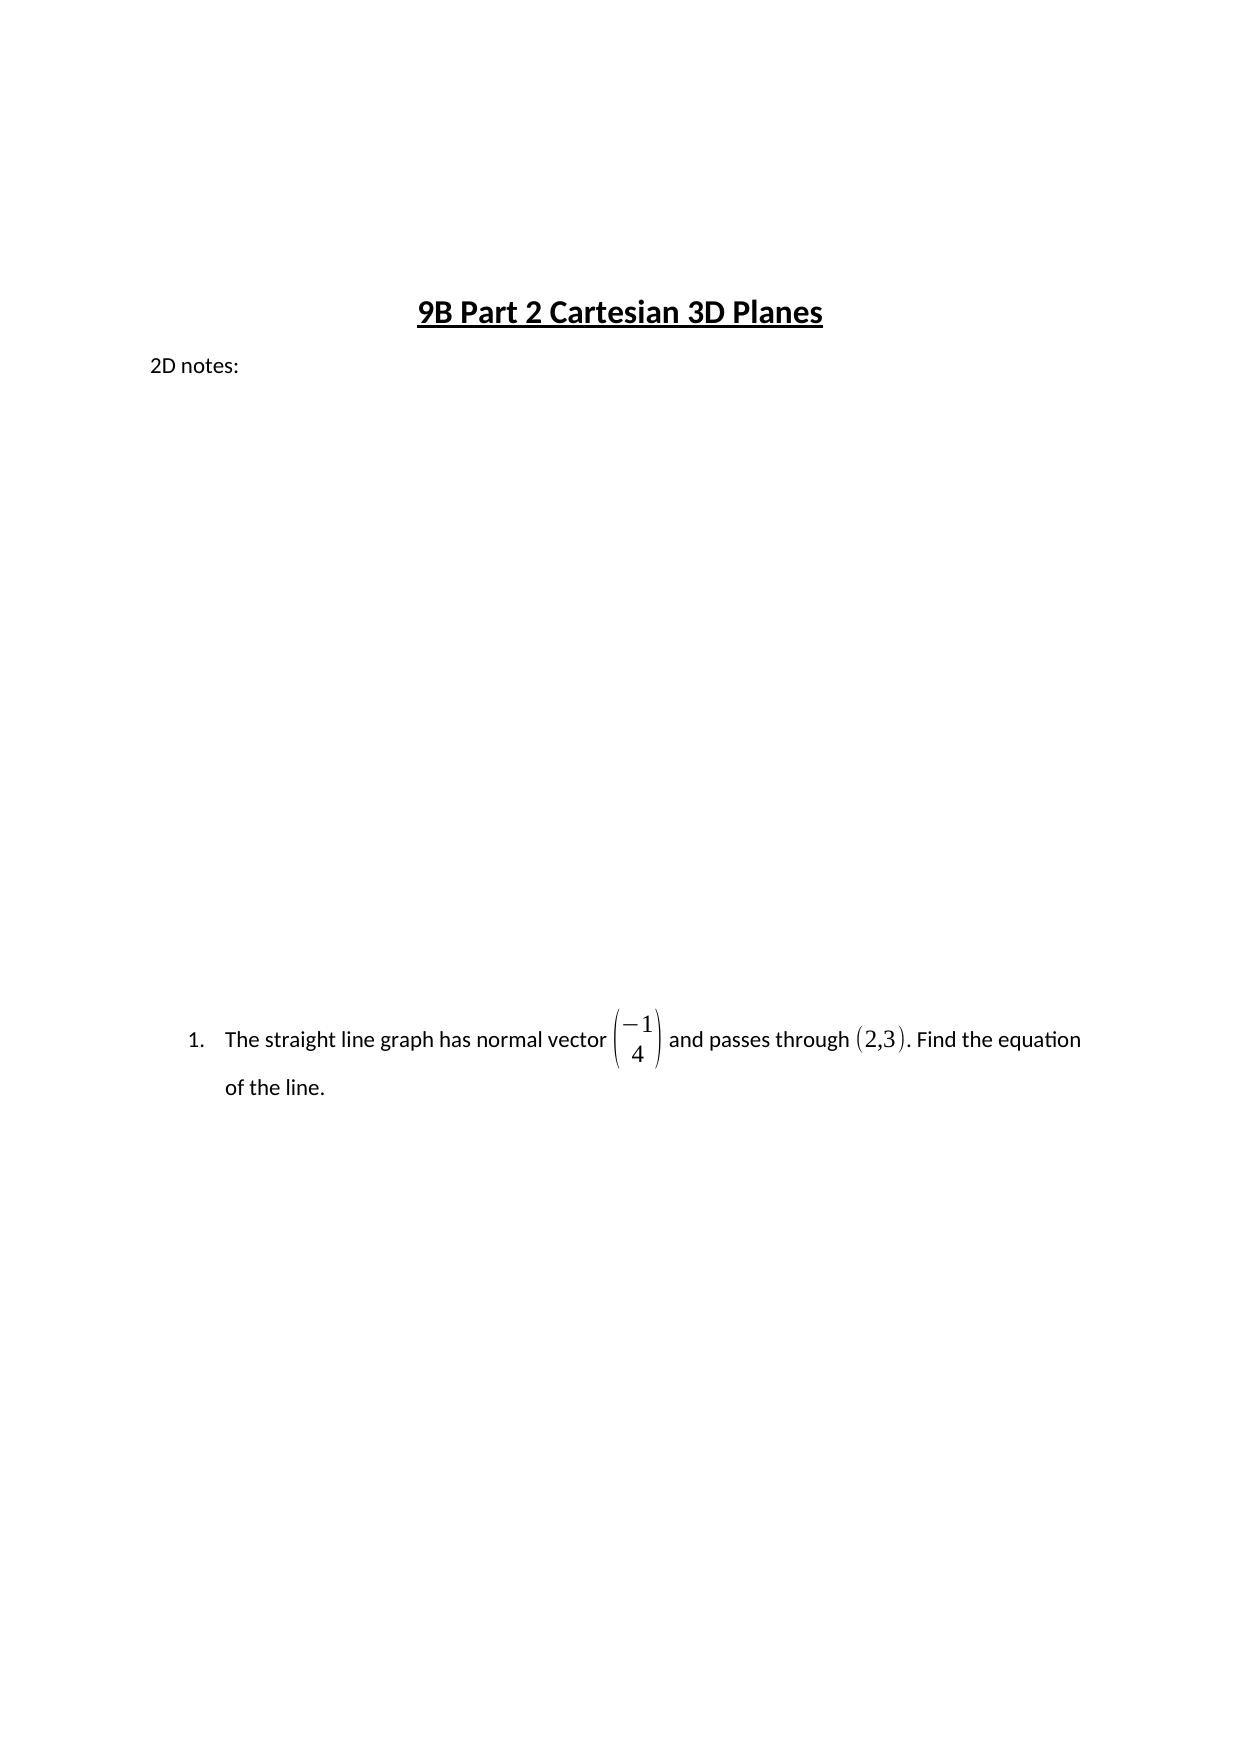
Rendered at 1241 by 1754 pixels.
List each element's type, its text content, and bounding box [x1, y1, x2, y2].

text 9B Part 2 Cartesian 3D Planes [150, 291, 1090, 331]
list The straight line graph has normal vector and passes through . Find the equation of the line. [187, 1007, 1090, 1101]
text 2D notes: [150, 351, 1090, 379]
